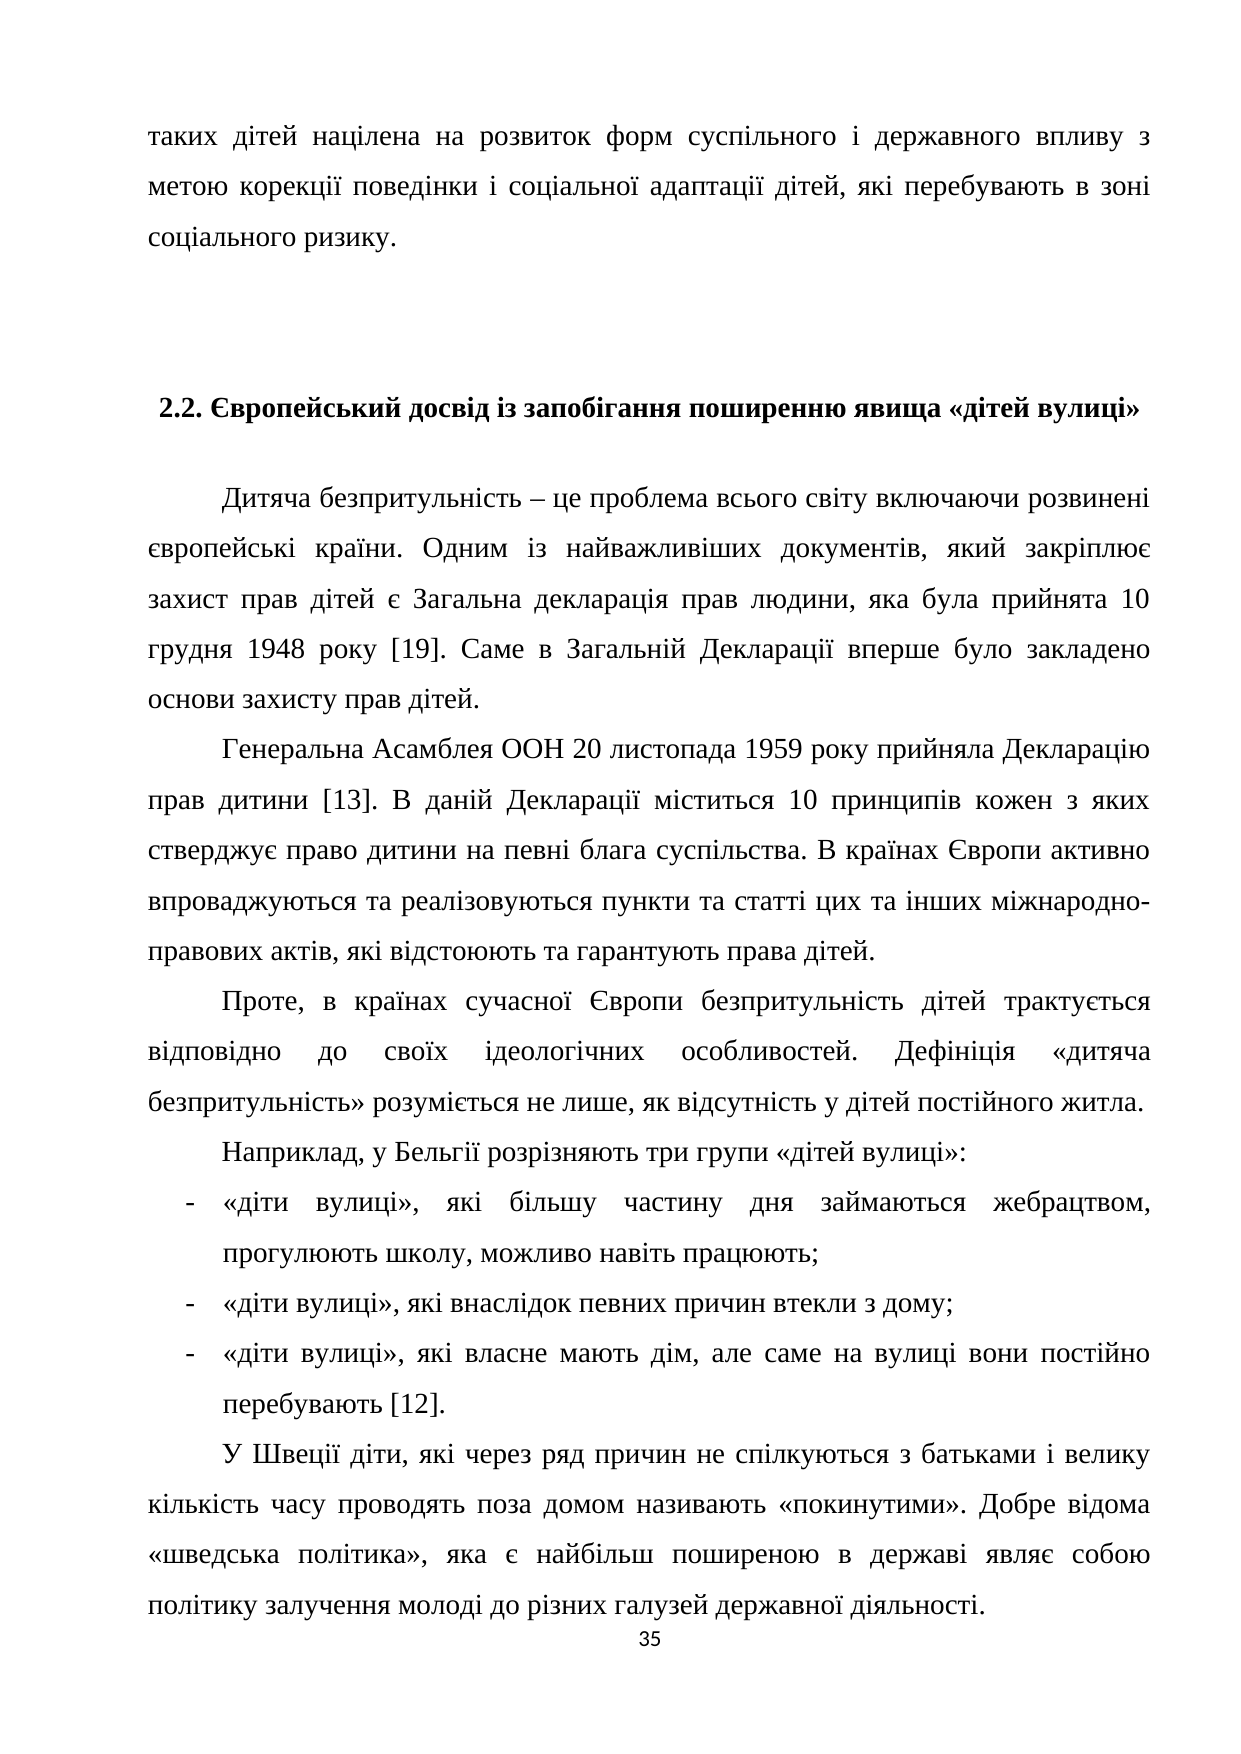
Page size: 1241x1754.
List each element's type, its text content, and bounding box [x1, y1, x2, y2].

list «діти вулиці», які власне мають дім, але саме на вулиці вони постійно перебувають [12]. [185, 1335, 1152, 1419]
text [148, 118, 1152, 252]
text Дитяча безпритульність – це проблема всього світу включаючи розвинені європейські країни. Одним із найважливіших документів, який закріплює захист прав дітей є Загальна декларація прав людини, яка була прийнята 10 грудня 1948 року [19]. Саме в Загальній Декларації вперше було закладено основи захисту прав дітей. [148, 480, 1152, 715]
text 2.2. Європейський досвід із запобігання поширенню явища «дітей вулиці» [148, 391, 1152, 424]
text У Швеції діти, які через ряд причин не спілкуються з батьками і велику кількість часу проводять поза домом називають «покинутими». Добре відома «шведська політика», яка є найбільш поширеною в державі являє собою політику залучення молоді до різних галузей державної діяльності. [148, 1436, 1152, 1621]
text Наприклад, у Бельгії розрізняють три групи «дітей вулиці»: [148, 1134, 1152, 1168]
text Проте, в країнах сучасної Європи безпритульність дітей трактується відповідно до своїх ідеологічних особливостей. Дефініція «дитяча безпритульність» розуміється не лише, як відсутність у дітей постійного житла. [148, 983, 1152, 1117]
list «діти вулиці», які внаслідок певних причин втекли з дому; [185, 1285, 1152, 1319]
text Генеральна Асамблея ООН 20 листопада 1959 року прийняла Декларацію прав дитини [13]. В даній Декларації міститься 10 принципів кожен з яких стверджує право дитини на певні блага суспільства. В країнах Європи активно впроваджуються та реалізовуються пункти та статті цих та інших міжнародно-правових актів, які відстоюють та гарантують права дітей. [148, 732, 1152, 966]
list «діти вулиці», які більшу частину дня займаються жебрацтвом, прогулюють школу, можливо навіть працюють; [185, 1184, 1152, 1268]
